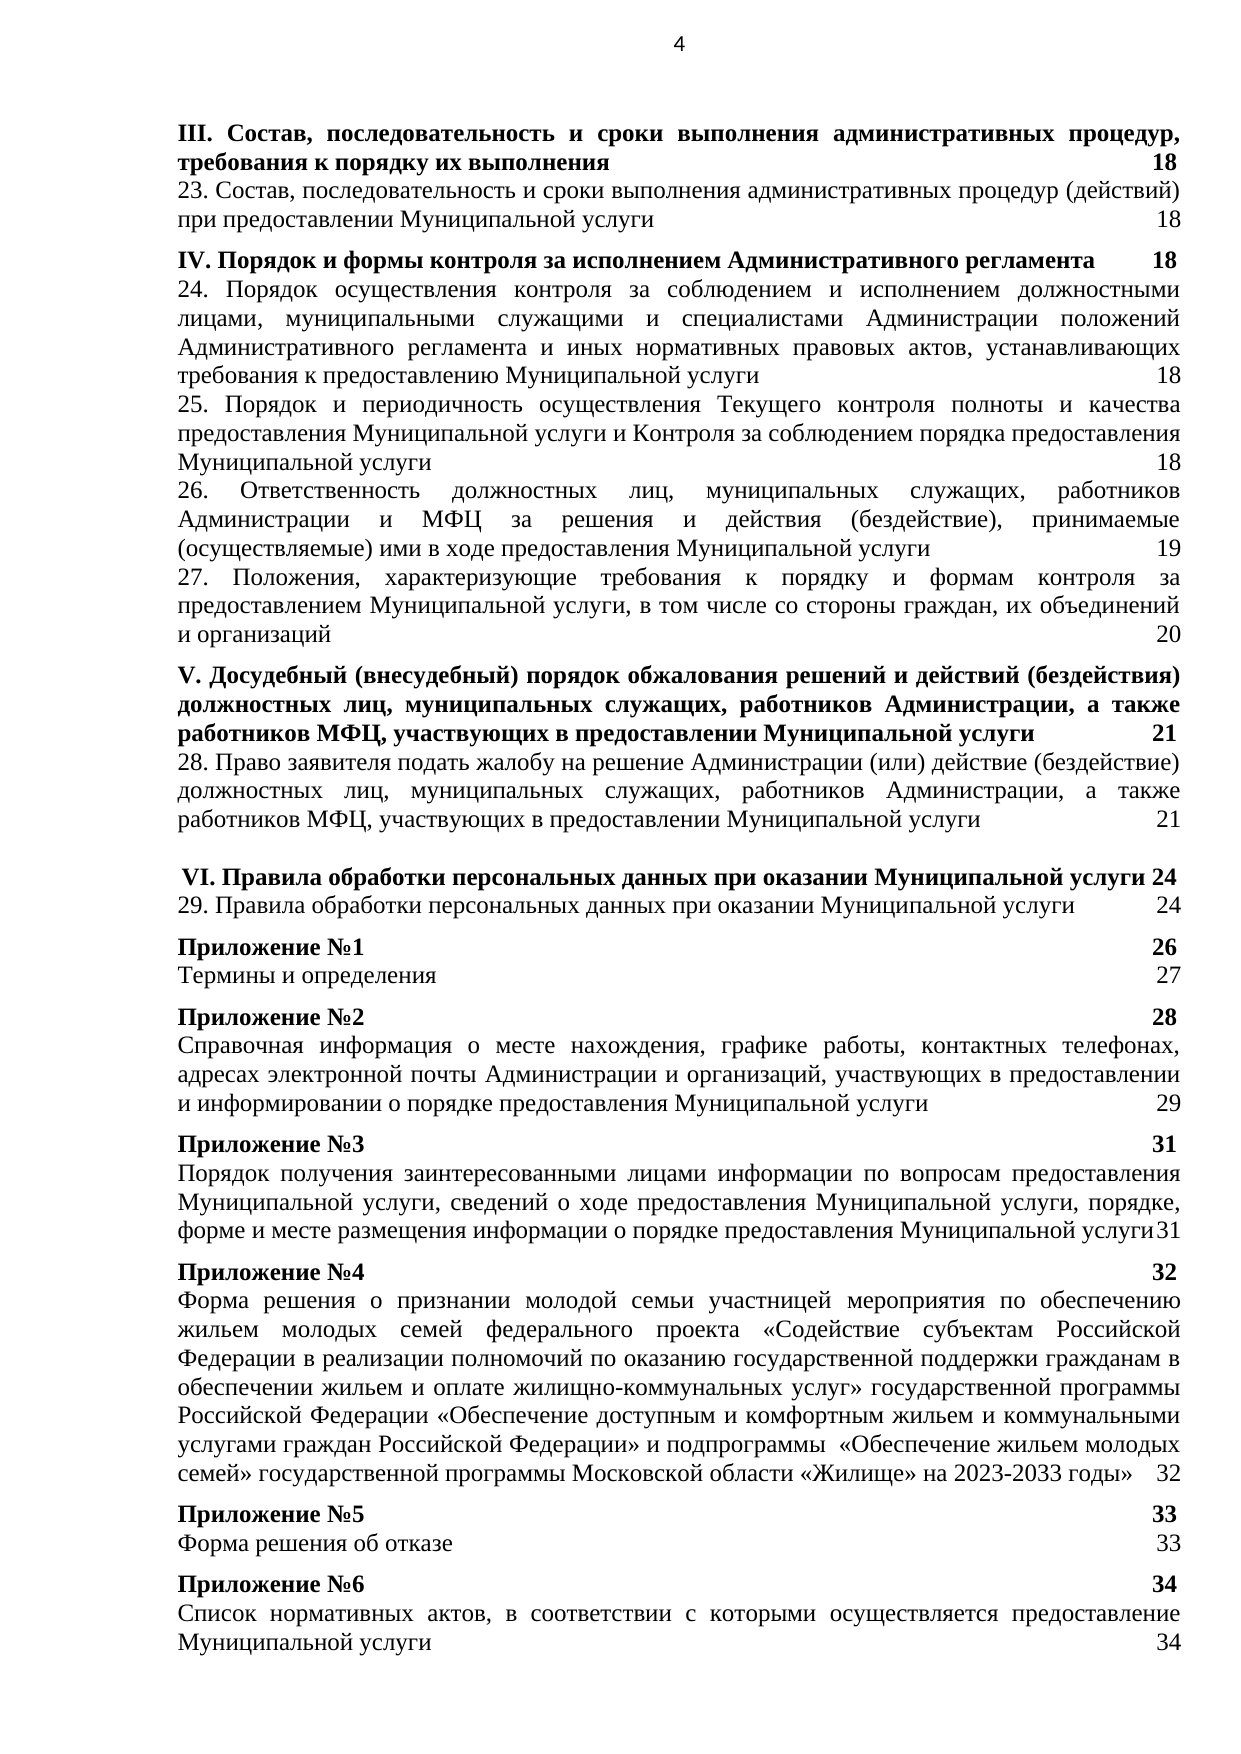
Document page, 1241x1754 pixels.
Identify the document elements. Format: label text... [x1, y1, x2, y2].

text 26. Ответственность должностных лиц, муниципальных служащих, работников Администрации и МФЦ за решения и действия (бездействие), принимаемые (осуществляемые) ими в ходе предоставления Муниципальной услуги 19 [177, 476, 1181, 562]
text Список нормативных актов, в соответствии с которыми осуществляется предоставление Муниципальной услуги 34 [177, 1598, 1181, 1656]
text Форма решения об отказе 33 [177, 1528, 1181, 1557]
text 27. Положения, характеризующие требования к порядку и формам контроля за предоставлением Муниципальной услуги, в том числе со стороны граждан, их объединений и организаций 20 [177, 562, 1181, 648]
text 28. Право заявителя подать жалобу на решение Администрации (или) действие (бездействие) должностных лиц, муниципальных служащих, работников Администрации, а также работников МФЦ, участвующих в предоставлении Муниципальной услуги 21 [177, 747, 1181, 833]
text 29. Правила обработки персональных данных при оказании Муниципальной услуги 24 [177, 891, 1181, 919]
text Порядок получения заинтересованными лицами информации по вопросам предоставления Муниципальной услуги, сведений о ходе предоставления Муниципальной услуги, порядке, форме и месте размещения информации о порядке предоставления Муниципальной услуги 31 [177, 1158, 1181, 1244]
text Приложение №6 34 [177, 1569, 1181, 1598]
text Термины и определения 27 [177, 961, 1181, 989]
text 23. Состав, последовательность и сроки выполнения административных процедур (действий) при предоставлении Муниципальной услуги 18 [177, 176, 1181, 233]
text 24. Порядок осуществления контроля за соблюдением и исполнением должностными лицами, муниципальными служащими и специалистами Администрации положений Административного регламента и иных нормативных правовых актов, устанавливающих требования к предоставлению Муниципальной услуги 18 [177, 274, 1181, 389]
text IV. Порядок и формы контроля за исполнением Административного регламента 18 [177, 246, 1181, 274]
text Справочная информация о месте нахождения, графике работы, контактных телефонах, адресах электронной почты Администрации и организаций, участвующих в предоставлении и информировании о порядке предоставления Муниципальной услуги 29 [177, 1031, 1181, 1117]
text Приложение №2 28 [177, 1002, 1181, 1031]
text Форма решения о признании молодой семьи участницей мероприятия по обеспечению жильем молодых семей федерального проекта «Содействие субъектам Российской Федерации в реализации полномочий по оказанию государственной поддержки гражданам в обеспечении жильем и оплате жилищно-коммунальных услуг» государственной программы Российской Федерации «Обеспечение доступным и комфортным жильем и коммунальными услугами граждан Российской Федерации» и подпрограммы «Обеспечение жильем молодых семей» государственной программы Московской области «Жилище» на 2023-2033 годы» 32 [177, 1286, 1181, 1487]
text Приложение №5 33 [177, 1499, 1181, 1528]
text V. Досудебный (внесудебный) порядок обжалования решений и действий (бездействия) должностных лиц, муниципальных служащих, работников Администрации, а также работников МФЦ, участвующих в предоставлении Муниципальной услуги 21 [177, 661, 1181, 747]
text Приложение №1 26 [177, 932, 1181, 961]
text 25. Порядок и периодичность осуществления Текущего контроля полноты и качества предоставления Муниципальной услуги и Контроля за соблюдением порядка предоставления Муниципальной услуги 18 [177, 389, 1181, 476]
text Приложение №3 31 [177, 1129, 1181, 1158]
text Приложение №4 32 [177, 1257, 1181, 1286]
text VI. Правила обработки персональных данных при оказании Муниципальной услуги 24 [177, 862, 1181, 891]
text III. Состав, последовательность и сроки выполнения административных процедур, требования к порядку их выполнения 18 [177, 118, 1181, 176]
